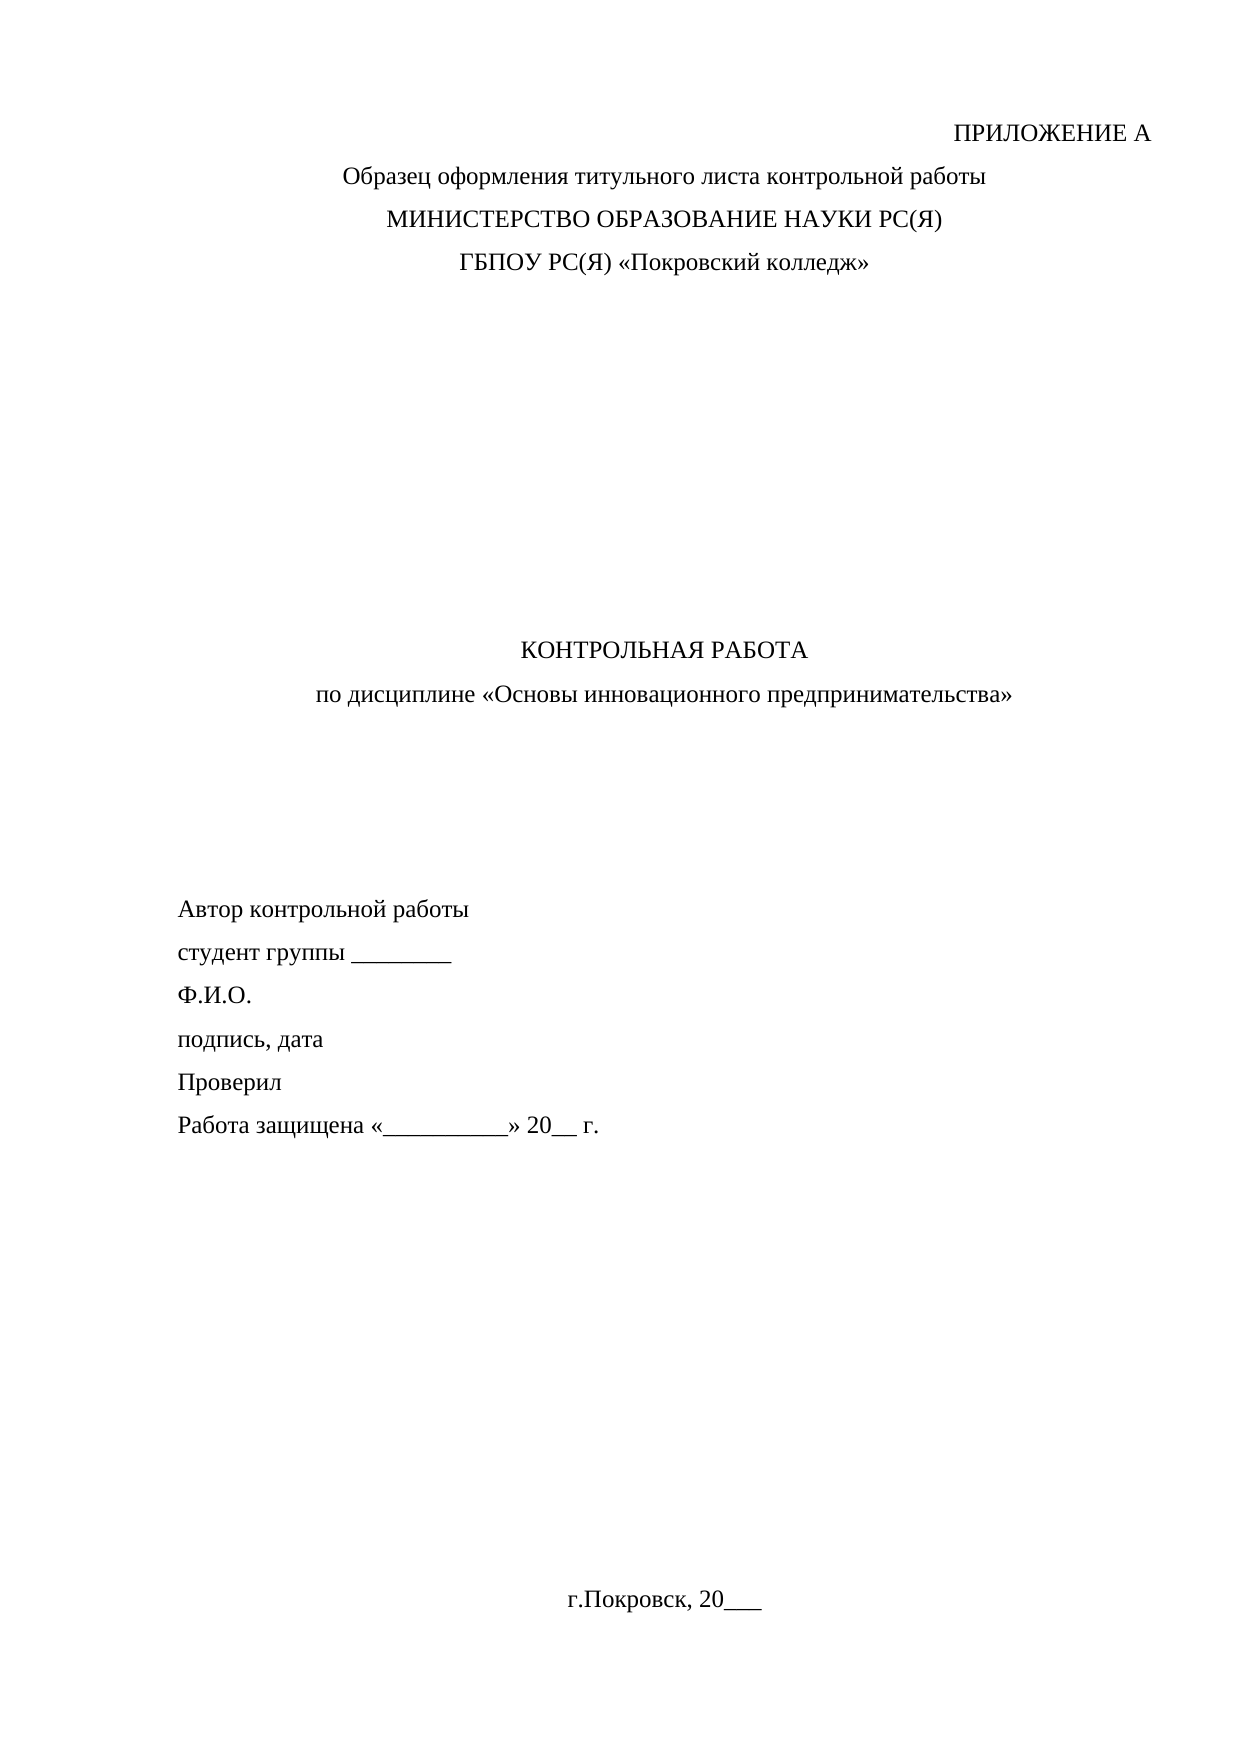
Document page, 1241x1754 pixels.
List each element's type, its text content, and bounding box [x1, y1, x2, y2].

text ГБПОУ РС(Я) «Покровский колледж» [177, 247, 1152, 276]
text Проверил [177, 1067, 1152, 1096]
text КОНТРОЛЬНАЯ РАБОТА [177, 636, 1152, 664]
text г.Покровск, 20___ [177, 1584, 1152, 1613]
text Ф.И.О. [177, 981, 1152, 1009]
text Работа защищена «__________» 20__ г. [177, 1110, 1152, 1139]
text подпись, дата [177, 1024, 1152, 1052]
text Образец оформления титульного листа контрольной работы [177, 161, 1152, 190]
text МИНИСТЕРСТВО ОБРАЗОВАНИЕ НАУКИ РС(Я) [177, 204, 1152, 233]
text студент группы ________ [177, 937, 1152, 966]
text Автор контрольной работы [177, 894, 1152, 923]
text по дисциплине «Основы инновационного предпринимательства» [177, 679, 1152, 707]
text ПРИЛОЖЕНИЕ А [177, 118, 1152, 147]
